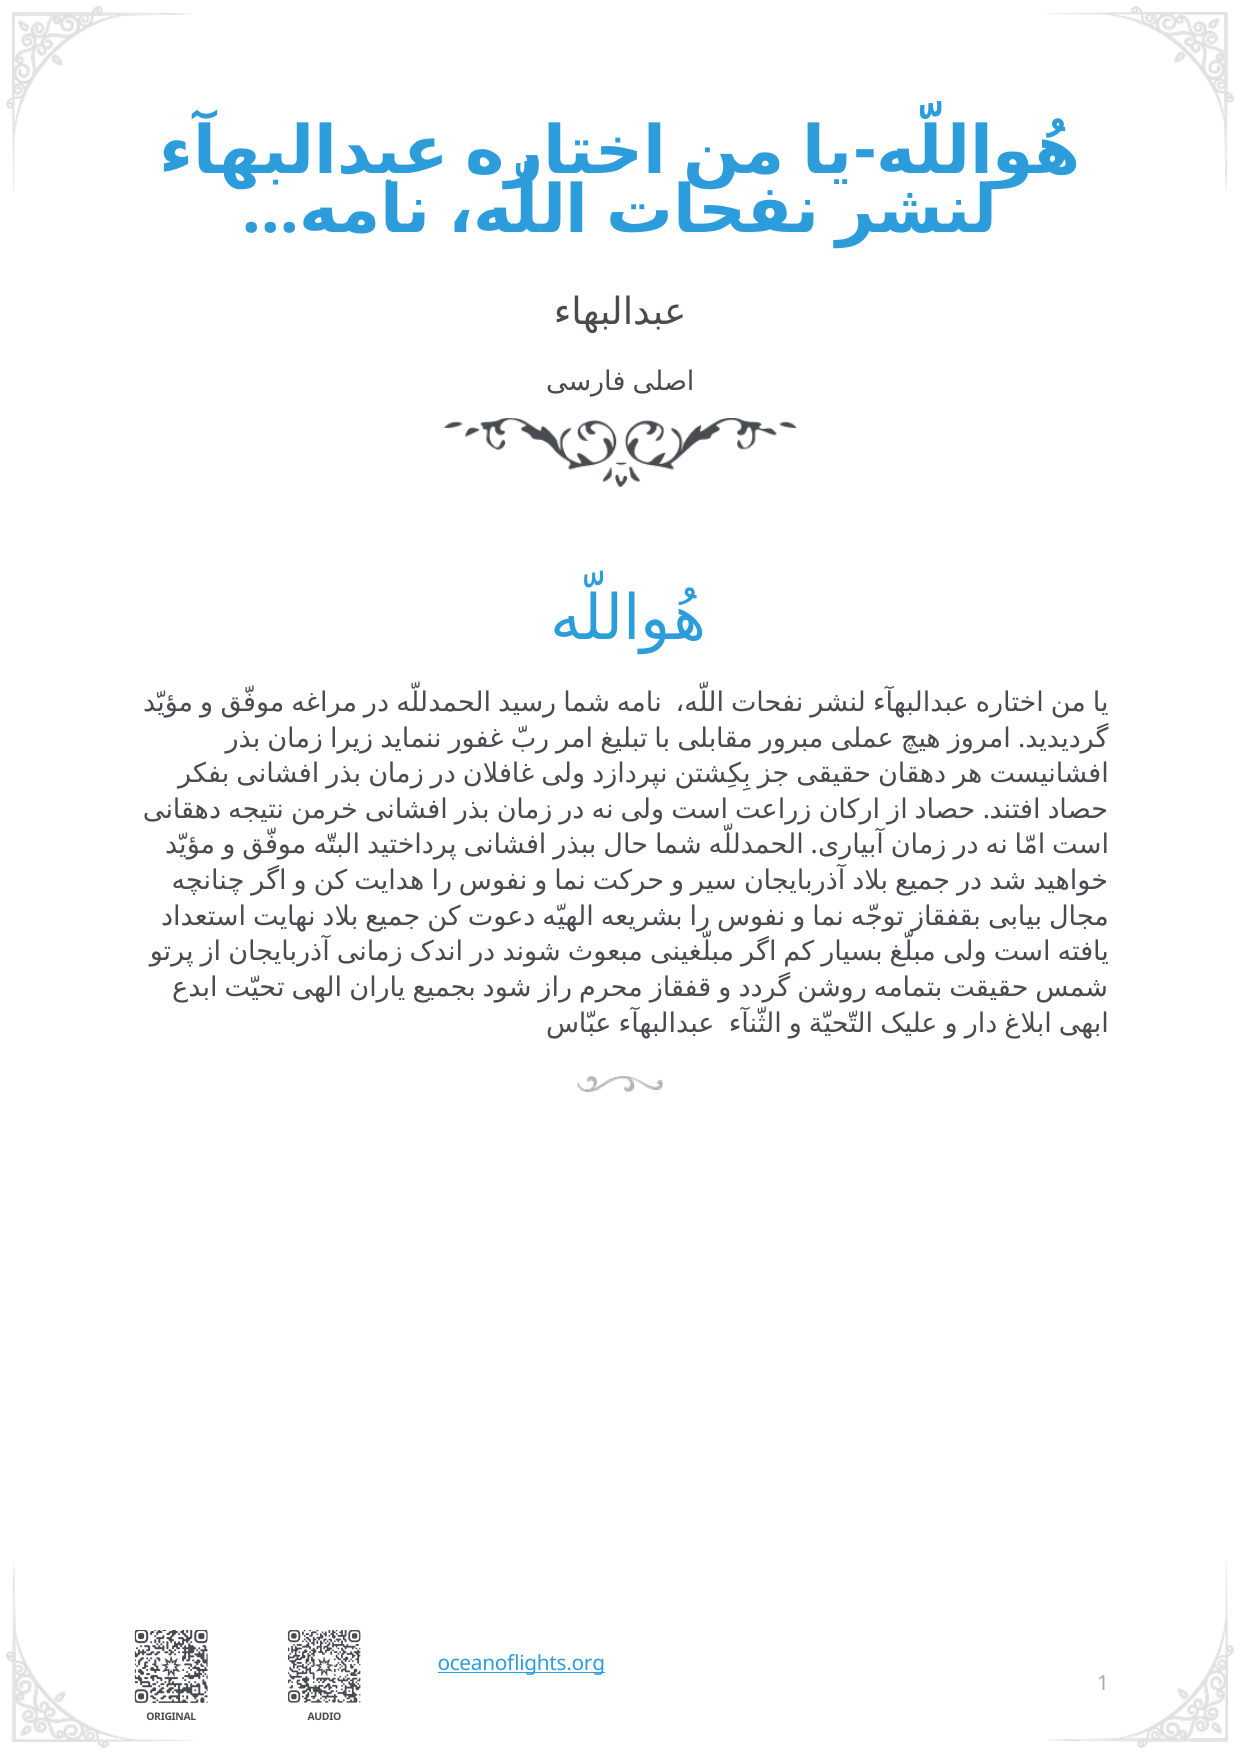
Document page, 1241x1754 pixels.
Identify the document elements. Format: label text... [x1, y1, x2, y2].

picture [577, 1076, 663, 1092]
picture [444, 418, 797, 487]
text يا من اختاره عبدالبهآء لنشر نفحات اللّه، نامه شما رسيد الحمدللّه در مراغه موفّق و مؤيّد گرديديد. امروز هيچ عملی مبرور مقابلی با تبليغ امر ربّ غفور ننمايد زيرا زمان بذر افشانيست هر دهقان حقيقی جز بِکِشتن نپردازد ولی غافلان در زمان بذر افشانی بفکر حصاد افتند. حصاد از ارکان زراعت است ولی نه در زمان بذر افشانی خرمن نتيجه دهقانی است امّا نه در زمان آبياری. الحمدللّه شما حال ببذر افشانی پرداختيد البتّه موفّق و مؤيّد خواهيد شد در جميع بلاد آذربايجان سير و حرکت نما و نفوس را هدايت کن و اگر چنانچه مجال بيابی بقفقاز توجّه نما و نفوس را بشريعه الهيّه دعوت کن جميع بلاد نهايت استعداد يافته است ولی مبلّغ بسيار کم اگر مبلّغينی مبعوث شوند در اندک زمانی آذربايجان از پرتو شمس حقيقت بتمامه روشن گردد و قفقاز محرم راز شود بجميع ياران الهی تحيّت ابدع ابهی ابلاغ دار و عليک التّحيّة و الثّنآء عبدالبهآء عبّاس [131, 687, 1109, 1043]
picture [287, 1630, 361, 1703]
picture [1046, 1560, 1234, 1748]
text اصلی فارسی [131, 366, 1109, 401]
picture [1046, 6, 1234, 194]
text عبدالبهاء [131, 293, 1109, 333]
picture [6, 1560, 208, 1748]
picture [6, 6, 194, 194]
title هُواللّه-يا من اختاره عبدالبهآء لنشر نفحات اللّه، نامه… [131, 117, 1109, 259]
subtitle هُواللّه [131, 583, 1109, 654]
